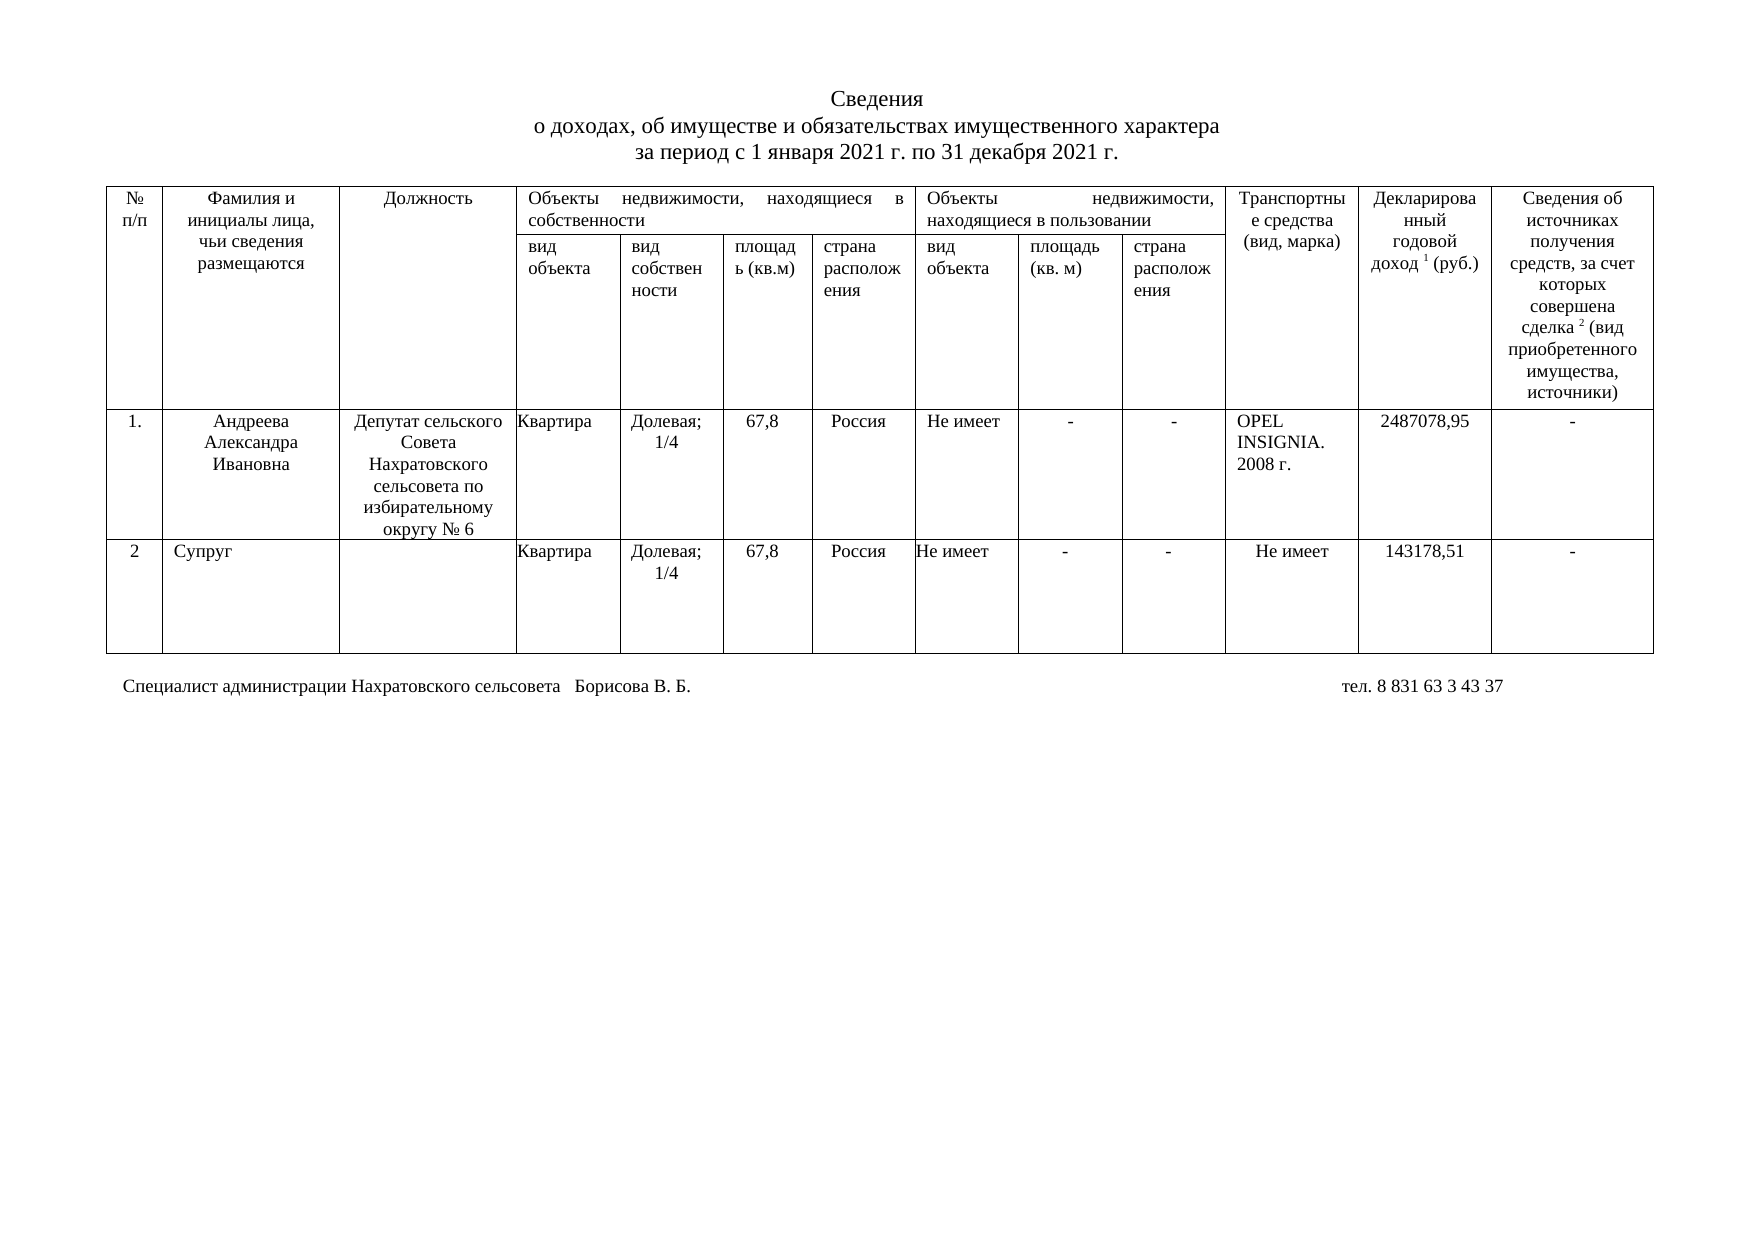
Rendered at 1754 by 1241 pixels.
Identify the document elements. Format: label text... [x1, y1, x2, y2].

table_header Декларированный годовой доход 1 (руб.) [1359, 187, 1491, 409]
table_cell вид объекта [517, 235, 620, 409]
text Сведения [118, 85, 1636, 112]
table_cell вид собственности [621, 235, 723, 409]
table_cell вид объекта [916, 235, 1018, 409]
table_header № п/п [107, 187, 162, 409]
table_cell - [1019, 540, 1122, 652]
table_cell [340, 540, 516, 652]
table_cell Не имеет [916, 540, 1018, 652]
table_header Должность [340, 187, 516, 409]
table_header Транспортные средства (вид, марка) [1226, 187, 1358, 409]
table_header Сведения об источниках получения средств, за счет которых совершена сделка 2 (вид приобретенного имущества, источники) [1492, 187, 1653, 409]
table_cell OPEL INSIGNIA. 2008 г. [1226, 410, 1358, 539]
table_cell Долевая; 1/4 [621, 410, 723, 539]
table_cell Россия [813, 410, 915, 539]
text о доходах, об имуществе и обязательствах имущественного характера [118, 112, 1636, 138]
table_cell 67,8 [724, 410, 812, 539]
table_cell 67,8 [724, 540, 812, 652]
table_cell - [1492, 540, 1653, 652]
table_cell Долевая; 1/4 [621, 540, 723, 652]
table_cell 143178,51 [1359, 540, 1491, 652]
table_cell площадь (кв.м) [724, 235, 812, 409]
text Специалист администрации Нахратовского сельсовета Борисова В. Б. тел. 8 831 63 3 43 37 [118, 675, 1636, 697]
table_cell - [1492, 410, 1653, 539]
table_cell страна расположения [1123, 235, 1225, 409]
table_cell Россия [813, 540, 915, 652]
table_cell Квартира [517, 540, 620, 652]
table_cell - [1123, 540, 1225, 652]
table_header Объекты недвижимости, находящиеся в пользовании [916, 187, 1225, 234]
table_cell Андреева Александра Ивановна [163, 410, 339, 539]
table_cell Супруг [163, 540, 339, 652]
text за период с 1 января 2021 г. по 31 декабря 2021 г. [118, 138, 1636, 164]
table_cell - [1019, 410, 1122, 539]
table_header Фамилия и инициалы лица, чьи сведения размещаются [163, 187, 339, 409]
table_cell 2 [107, 540, 162, 652]
table_cell страна расположения [813, 235, 915, 409]
table_cell 2487078,95 [1359, 410, 1491, 539]
table_cell - [1123, 410, 1225, 539]
table_cell Депутат сельского Совета Нахратовского сельсовета по избирательному округу № 6 [340, 410, 516, 539]
table_cell Квартира [517, 410, 620, 539]
table_cell Не имеет [1226, 540, 1358, 652]
table_cell 1. [107, 410, 162, 539]
table_cell Не имеет [916, 410, 1018, 539]
table_header Объекты недвижимости, находящиеся в собственности [517, 187, 915, 234]
table_cell площадь (кв. м) [1019, 235, 1122, 409]
